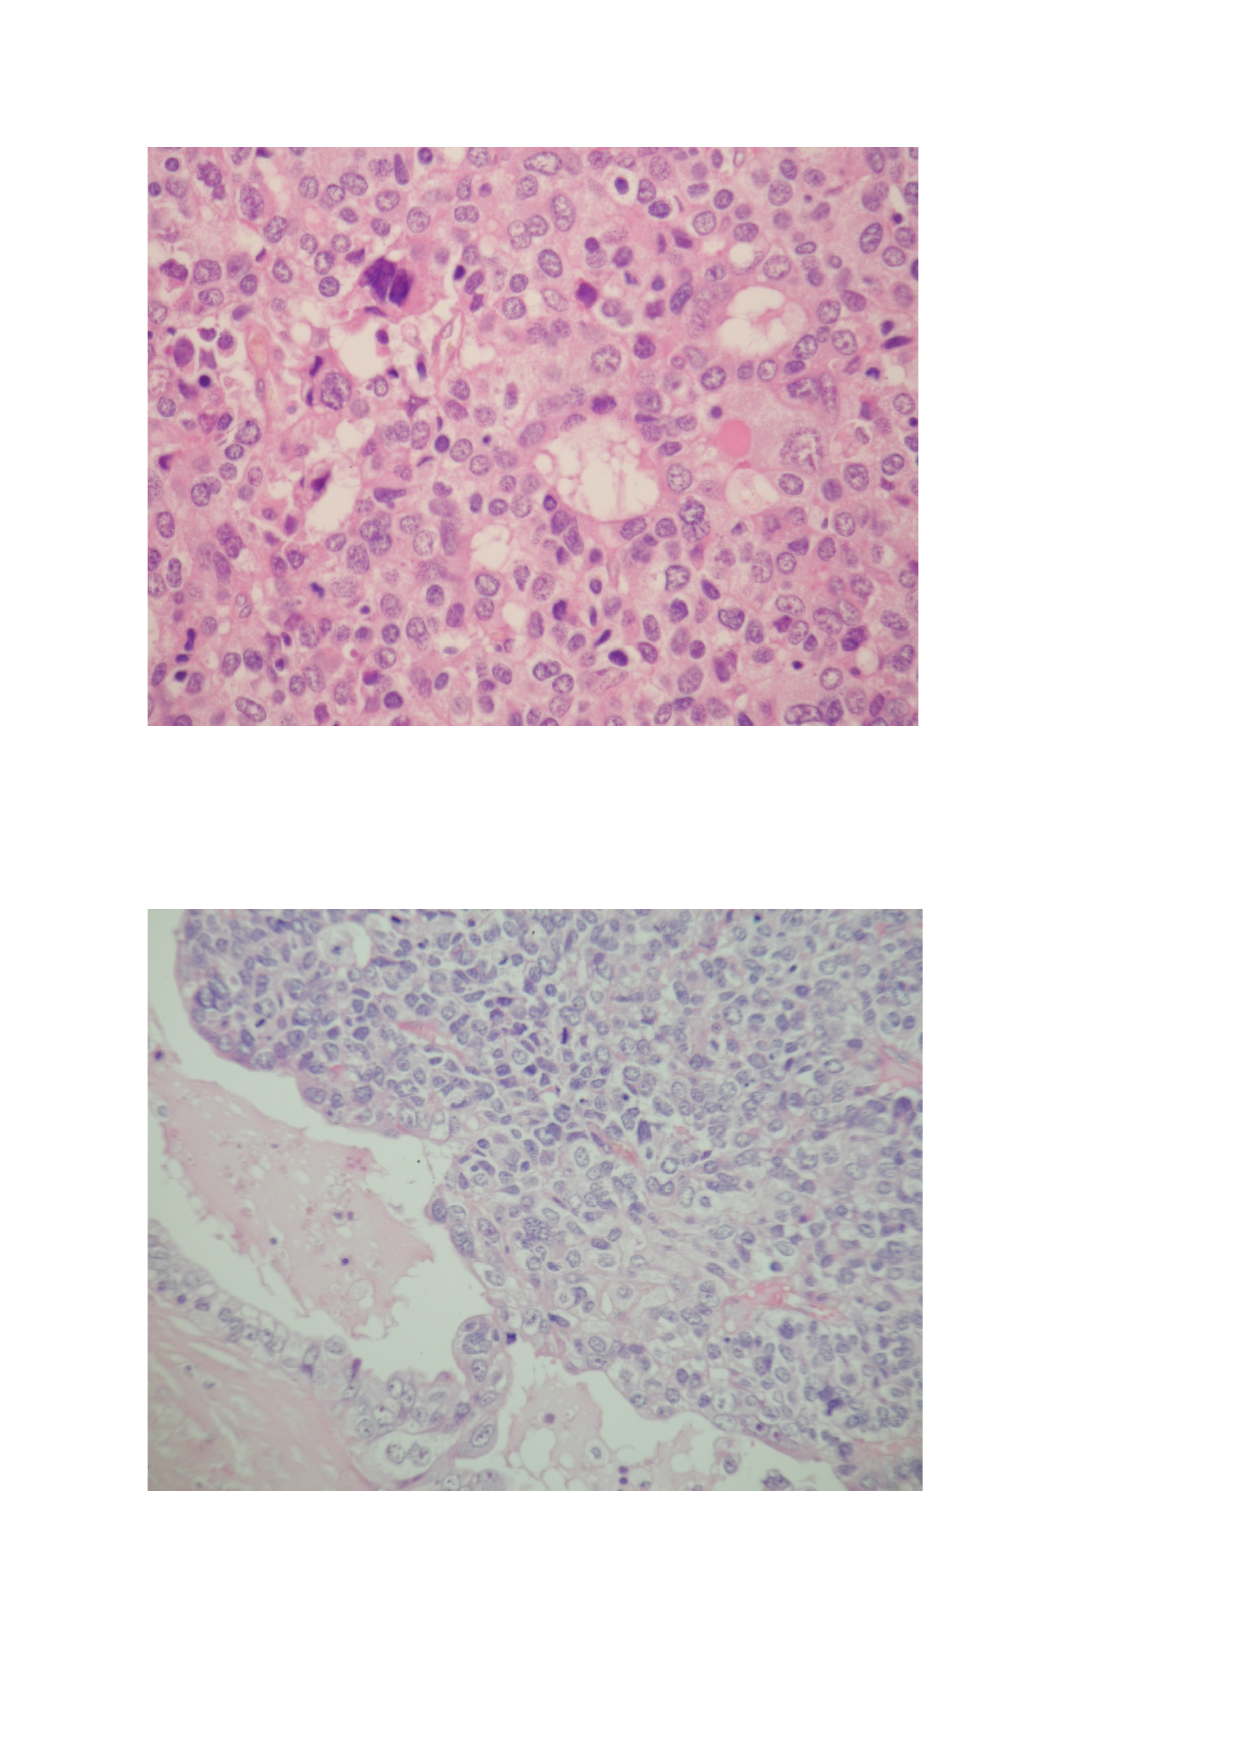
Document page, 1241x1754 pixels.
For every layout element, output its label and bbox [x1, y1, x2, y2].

picture [147, 147, 919, 726]
picture [147, 909, 923, 1491]
